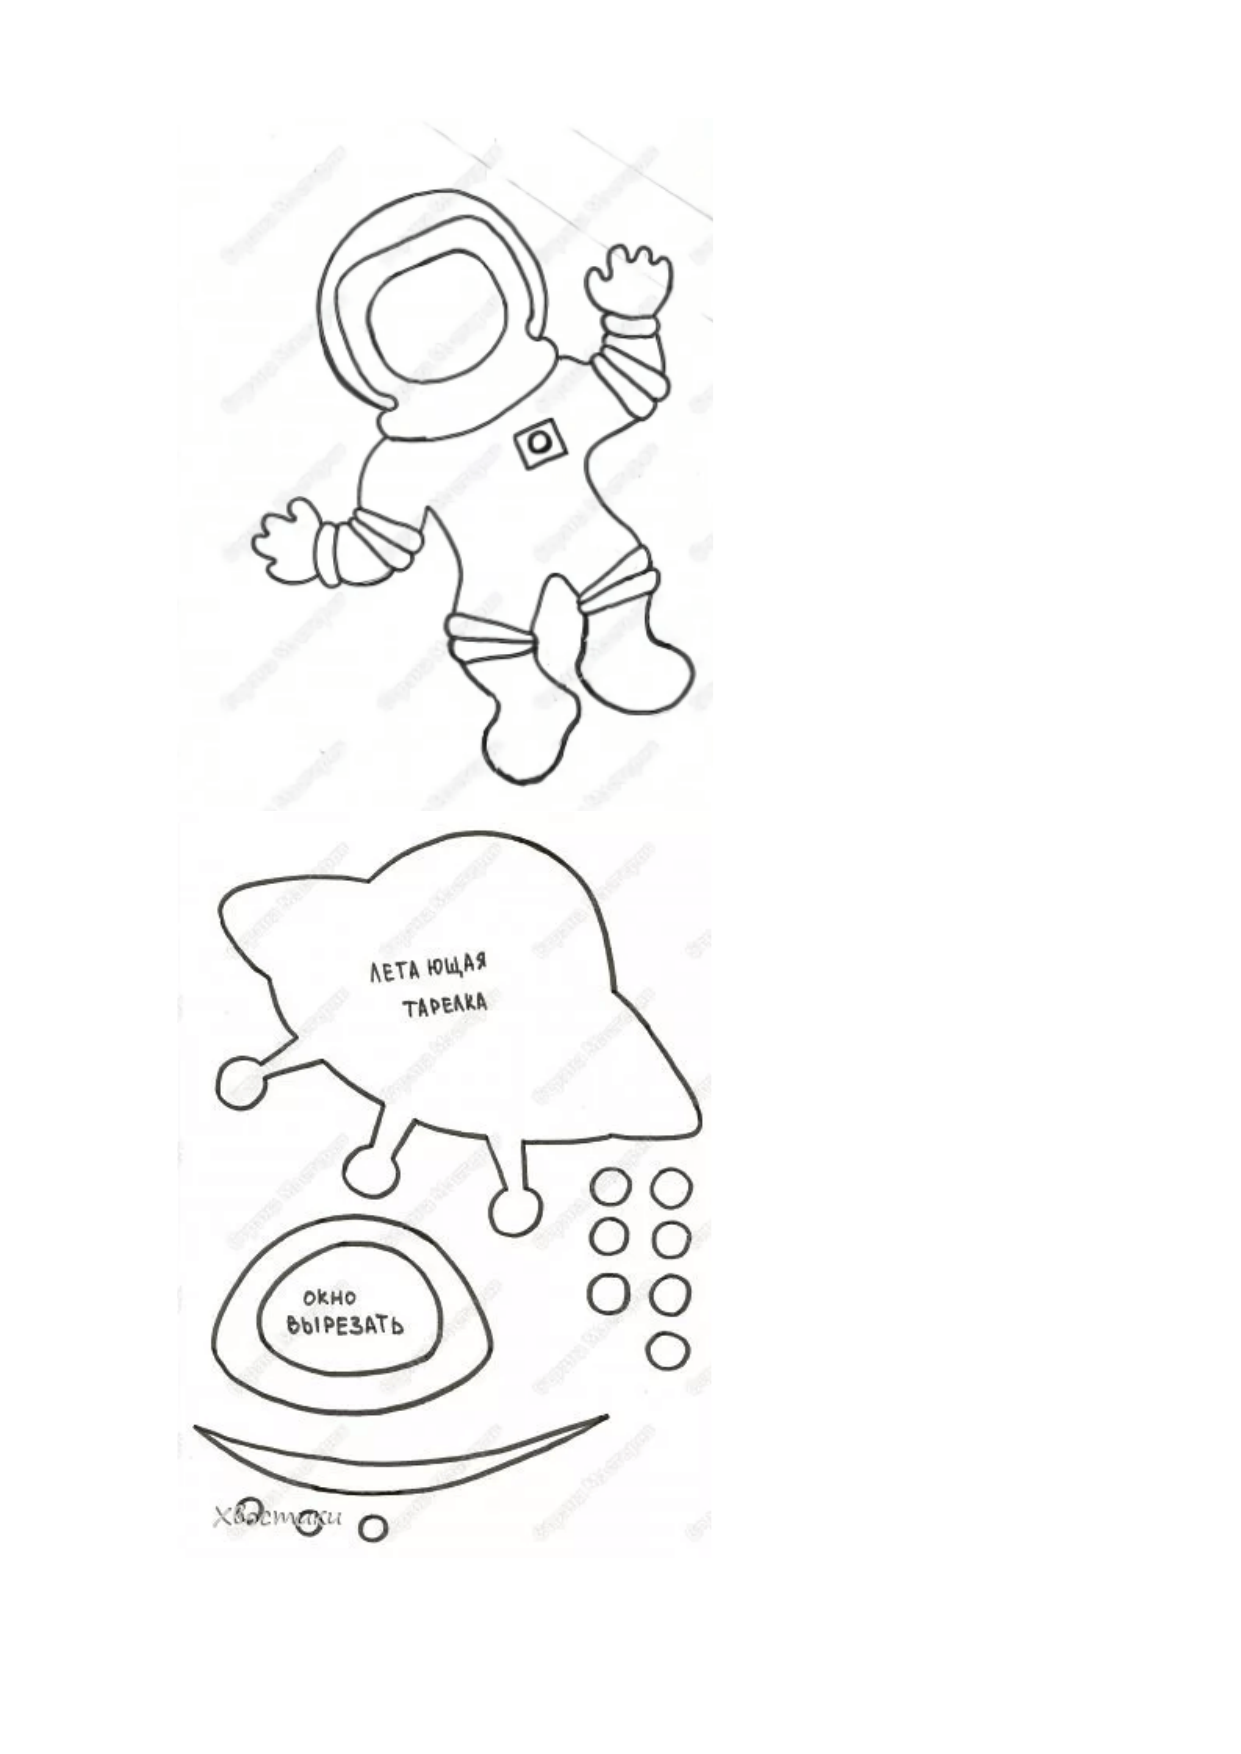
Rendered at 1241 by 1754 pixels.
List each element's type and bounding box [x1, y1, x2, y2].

picture [177, 118, 714, 811]
picture [177, 812, 712, 1558]
